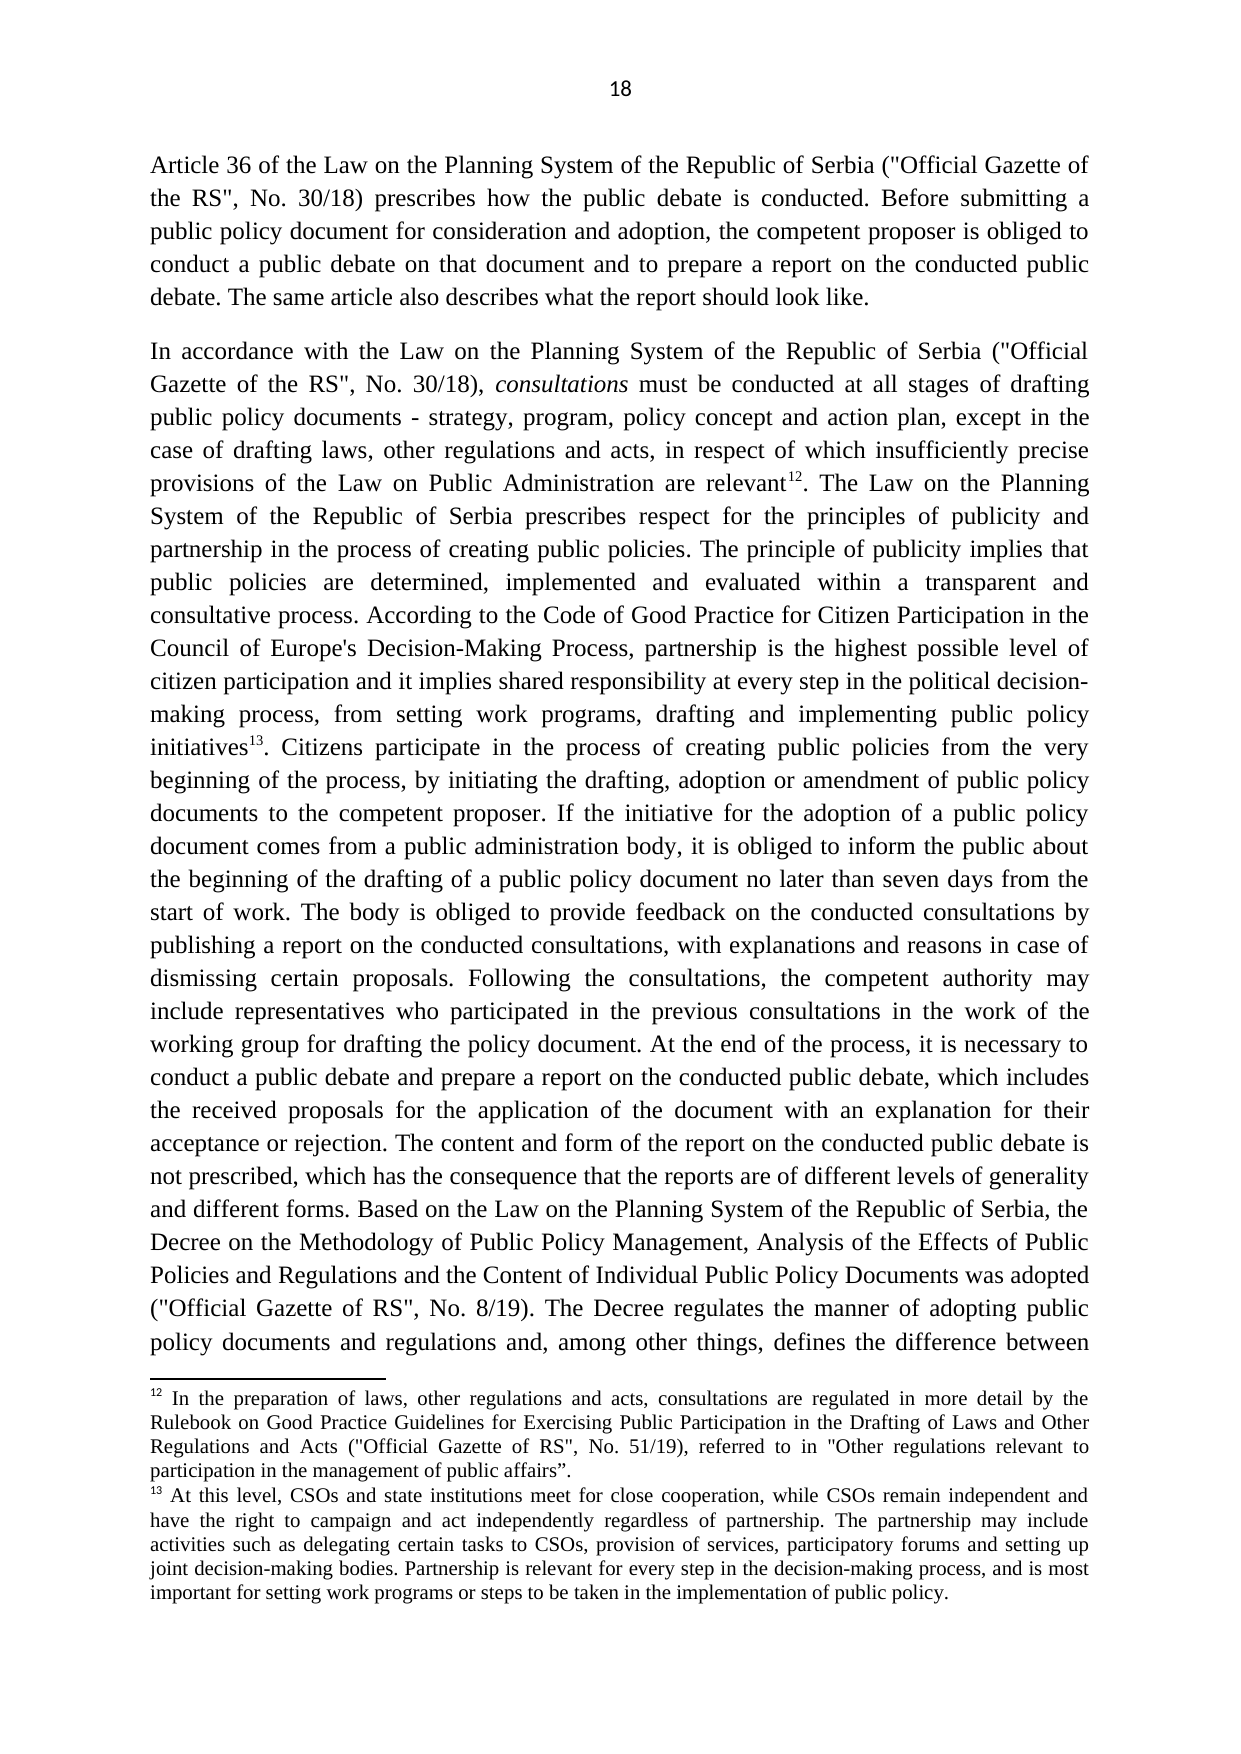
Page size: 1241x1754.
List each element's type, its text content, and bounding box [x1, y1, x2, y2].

text Article 36 of the Law on the Planning System of the Republic of Serbia ("Official Gazette of the RS", No. 30/18) prescribes how the public debate is conducted. Before submitting a public policy document for consideration and adoption, the competent proposer is obliged to conduct a public debate on that document and to prepare a report on the conducted public debate. The same article also describes what the report should look like. [150, 150, 1090, 311]
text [150, 336, 1090, 1355]
